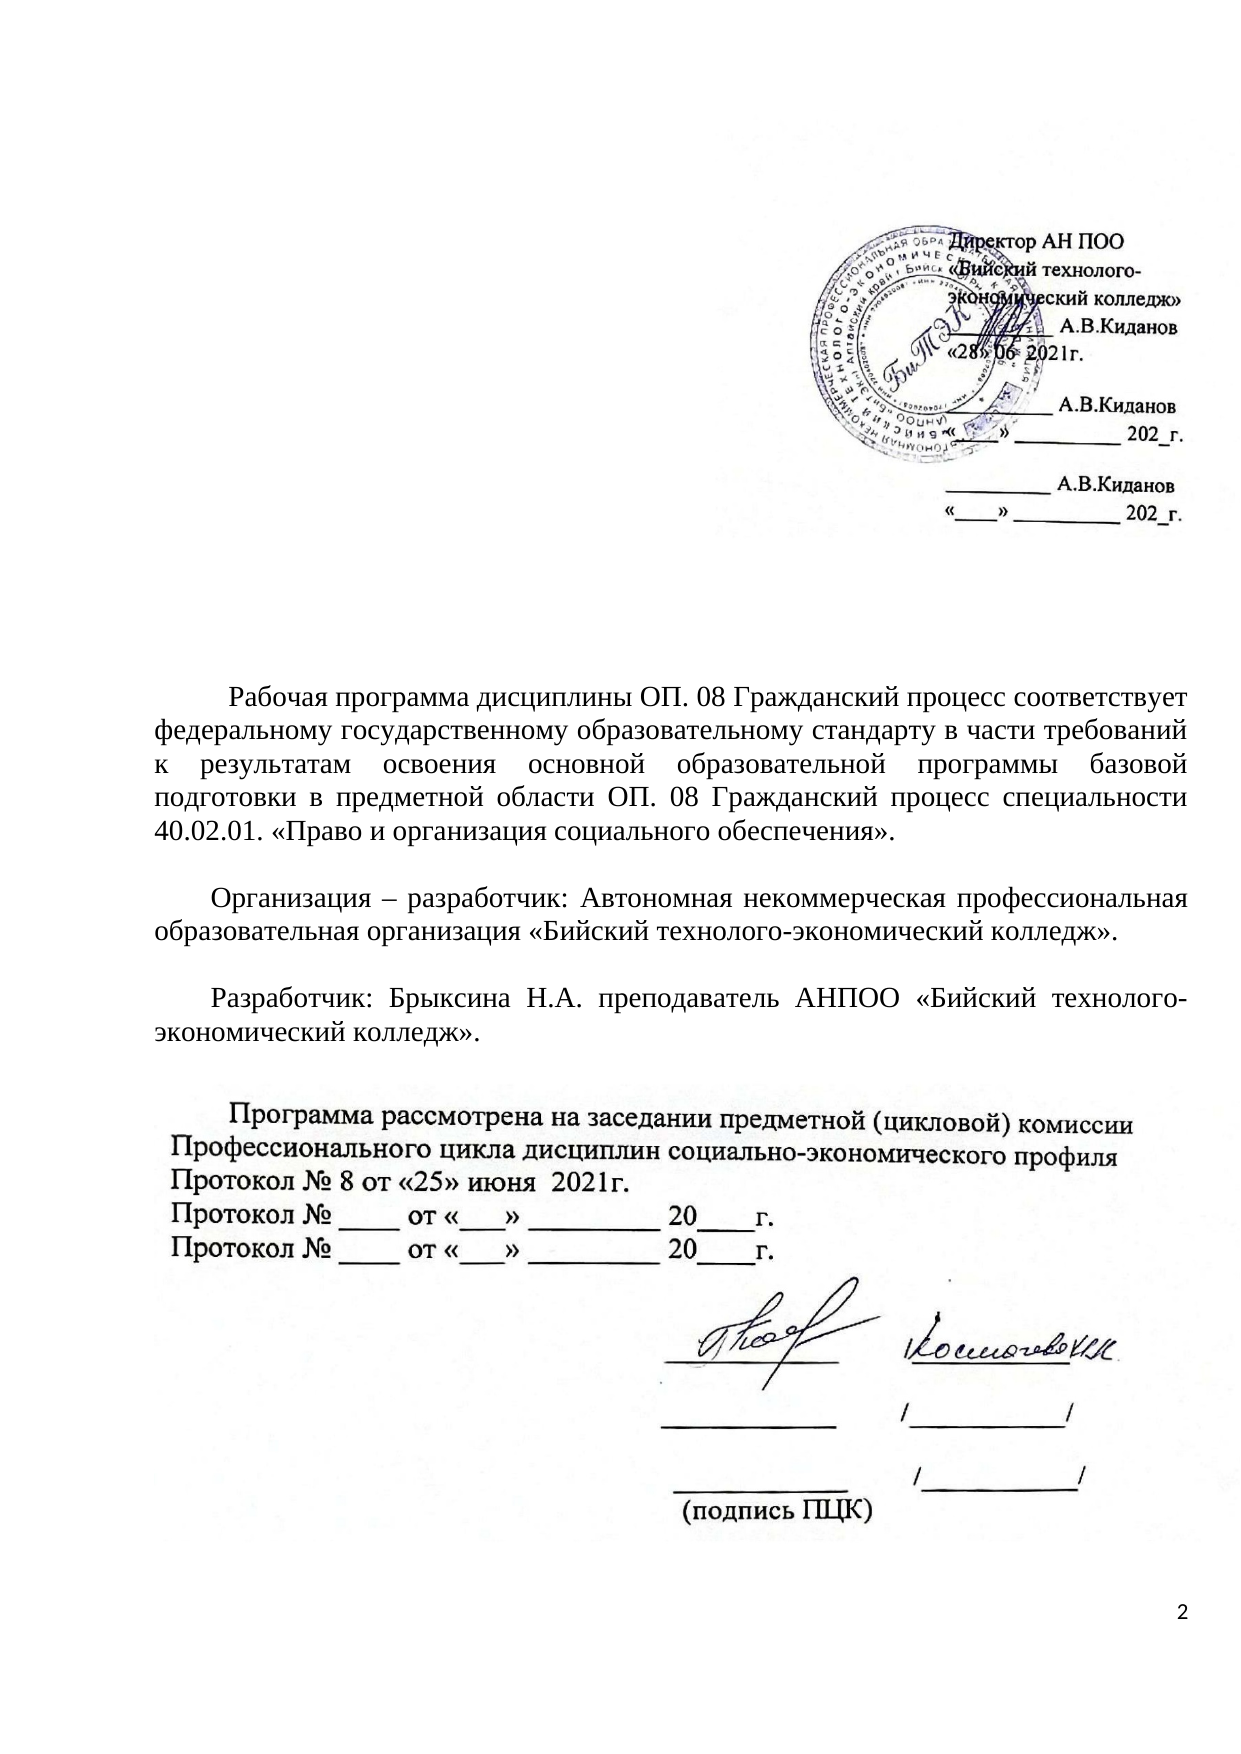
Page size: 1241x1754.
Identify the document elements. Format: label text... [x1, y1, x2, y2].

text Рабочая программа дисциплины ОП. 08 Гражданский процесс соответствует федеральному государственному образовательному стандарту в части требований к результатам освоения основной образовательной программы базовой подготовки в предметной области ОП. 08 Гражданский процесс специальности 40.02.01. «Право и организация социального обеспечения». [154, 679, 1188, 846]
text Организация – разработчик: Автономная некоммерческая профессиональная образовательная организация «Бийский технолого-экономический колледж». [154, 880, 1188, 947]
picture [154, 1081, 1241, 1554]
picture [715, 110, 1241, 646]
text Разработчик: Брыксина Н.А. преподаватель АНПОО «Бийский технолого-экономический колледж». [154, 981, 1188, 1048]
